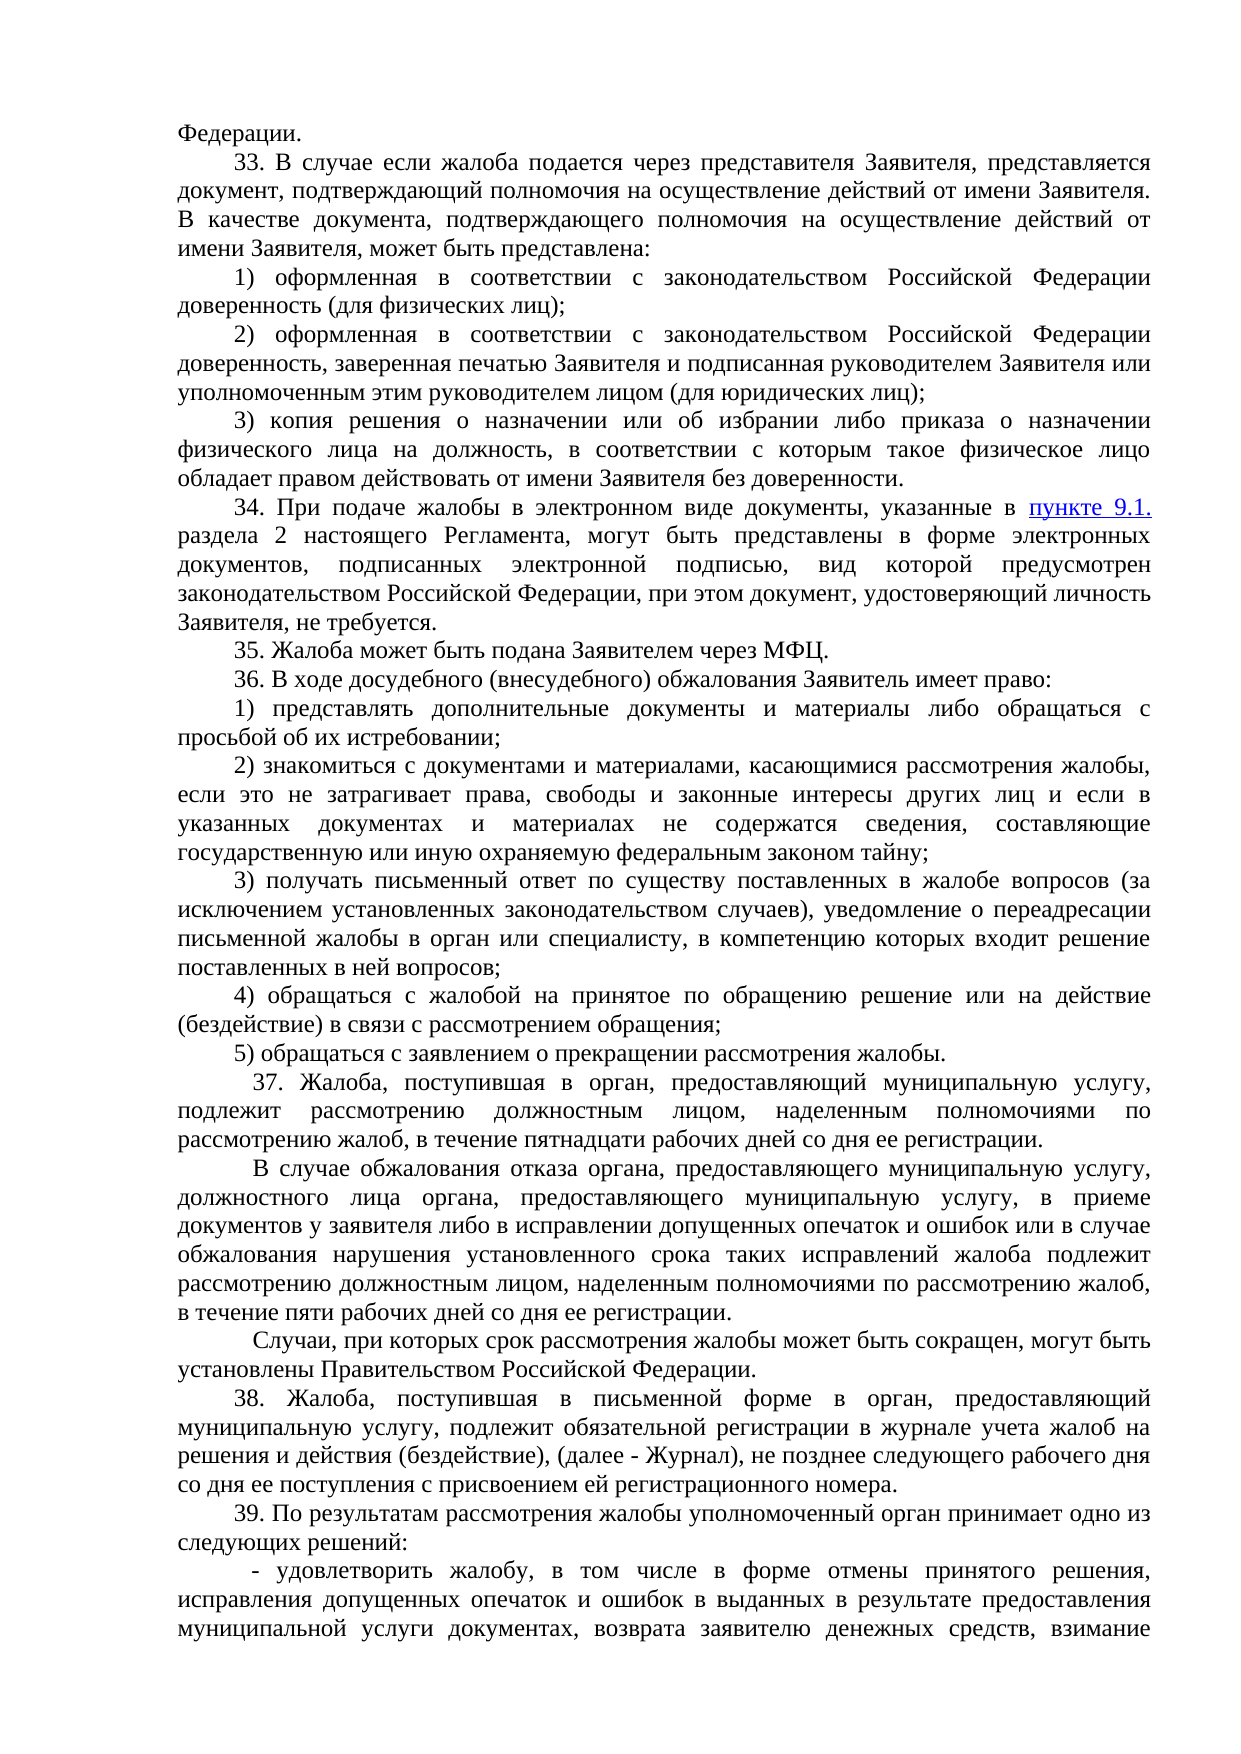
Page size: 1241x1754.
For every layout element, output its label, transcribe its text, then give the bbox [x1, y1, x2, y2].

text Случаи, при которых срок рассмотрения жалобы может быть сокращен, могут быть установлены Правительством Российской Федерации. [177, 1326, 1152, 1383]
text 33. В случае если жалоба подается через представителя Заявителя, представляется документ, подтверждающий полномочия на осуществление действий от имени Заявителя. В качестве документа, подтверждающего полномочия на осуществление действий от имени Заявителя, может быть представлена: [177, 147, 1152, 262]
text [177, 118, 1152, 147]
text 2) оформленная в соответствии с законодательством Российской Федерации доверенность, заверенная печатью Заявителя и подписанная руководителем Заявителя или уполномоченным этим руководителем лицом (для юридических лиц); [177, 319, 1152, 406]
text 37. Жалоба, поступившая в орган, предоставляющий муниципальную услугу, подлежит рассмотрению должностным лицом, наделенным полномочиями по рассмотрению жалоб, в течение пятнадцати рабочих дней со дня ее регистрации. [177, 1067, 1152, 1153]
text 3) получать письменный ответ по существу поставленных в жалобе вопросов (за исключением установленных законодательством случаев), уведомление о переадресации письменной жалобы в орган или специалисту, в компетенцию которых входит решение поставленных в ней вопросов; [177, 866, 1152, 981]
text 4) обращаться с жалобой на принятое по обращению решение или на действие (бездействие) в связи с рассмотрением обращения; [177, 981, 1152, 1038]
text 3) копия решения о назначении или об избрании либо приказа о назначении физического лица на должность, в соответствии с которым такое физическое лицо обладает правом действовать от имени Заявителя без доверенности. [177, 406, 1152, 492]
text 2) знакомиться с документами и материалами, касающимися рассмотрения жалобы, если это не затрагивает права, свободы и законные интересы других лиц и если в указанных документах и материалах не содержатся сведения, составляющие государственную или иную охраняемую федеральным законом тайну; [177, 751, 1152, 866]
text 5) обращаться с заявлением о прекращении рассмотрения жалобы. [177, 1038, 1152, 1067]
text 1) оформленная в соответствии с законодательством Российской Федерации доверенность (для физических лиц); [177, 262, 1152, 319]
text 34. При подаче жалобы в электронном виде документы, указанные в пункте 9.1. раздела 2 настоящего Регламента, могут быть представлены в форме электронных документов, подписанных электронной подписью, вид которой предусмотрен законодательством Российской Федерации, при этом документ, удостоверяющий личность Заявителя, не требуется. [177, 492, 1152, 636]
text 1) представлять дополнительные документы и материалы либо обращаться с просьбой об их истребовании; [177, 693, 1152, 751]
text 36. В ходе досудебного (внесудебного) обжалования Заявитель имеет право: [177, 664, 1152, 693]
text В случае обжалования отказа органа, предоставляющего муниципальную услугу, должностного лица органа, предоставляющего муниципальную услугу, в приеме документов у заявителя либо в исправлении допущенных опечаток и ошибок или в случае обжалования нарушения установленного срока таких исправлений жалоба подлежит рассмотрению должностным лицом, наделенным полномочиями по рассмотрению жалоб, в течение пяти рабочих дней со дня ее регистрации. [177, 1153, 1152, 1326]
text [177, 1556, 1152, 1642]
text 38. Жалоба, поступившая в письменной форме в орган, предоставляющий муниципальную услугу, подлежит обязательной регистрации в журнале учета жалоб на решения и действия (бездействие), (далее - Журнал), не позднее следующего рабочего дня со дня ее поступления с присвоением ей регистрационного номера. [177, 1383, 1152, 1498]
text 39. По результатам рассмотрения жалобы уполномоченный орган принимает одно из следующих решений: [177, 1498, 1152, 1556]
text 35. Жалоба может быть подана Заявителем через МФЦ. [177, 636, 1152, 664]
